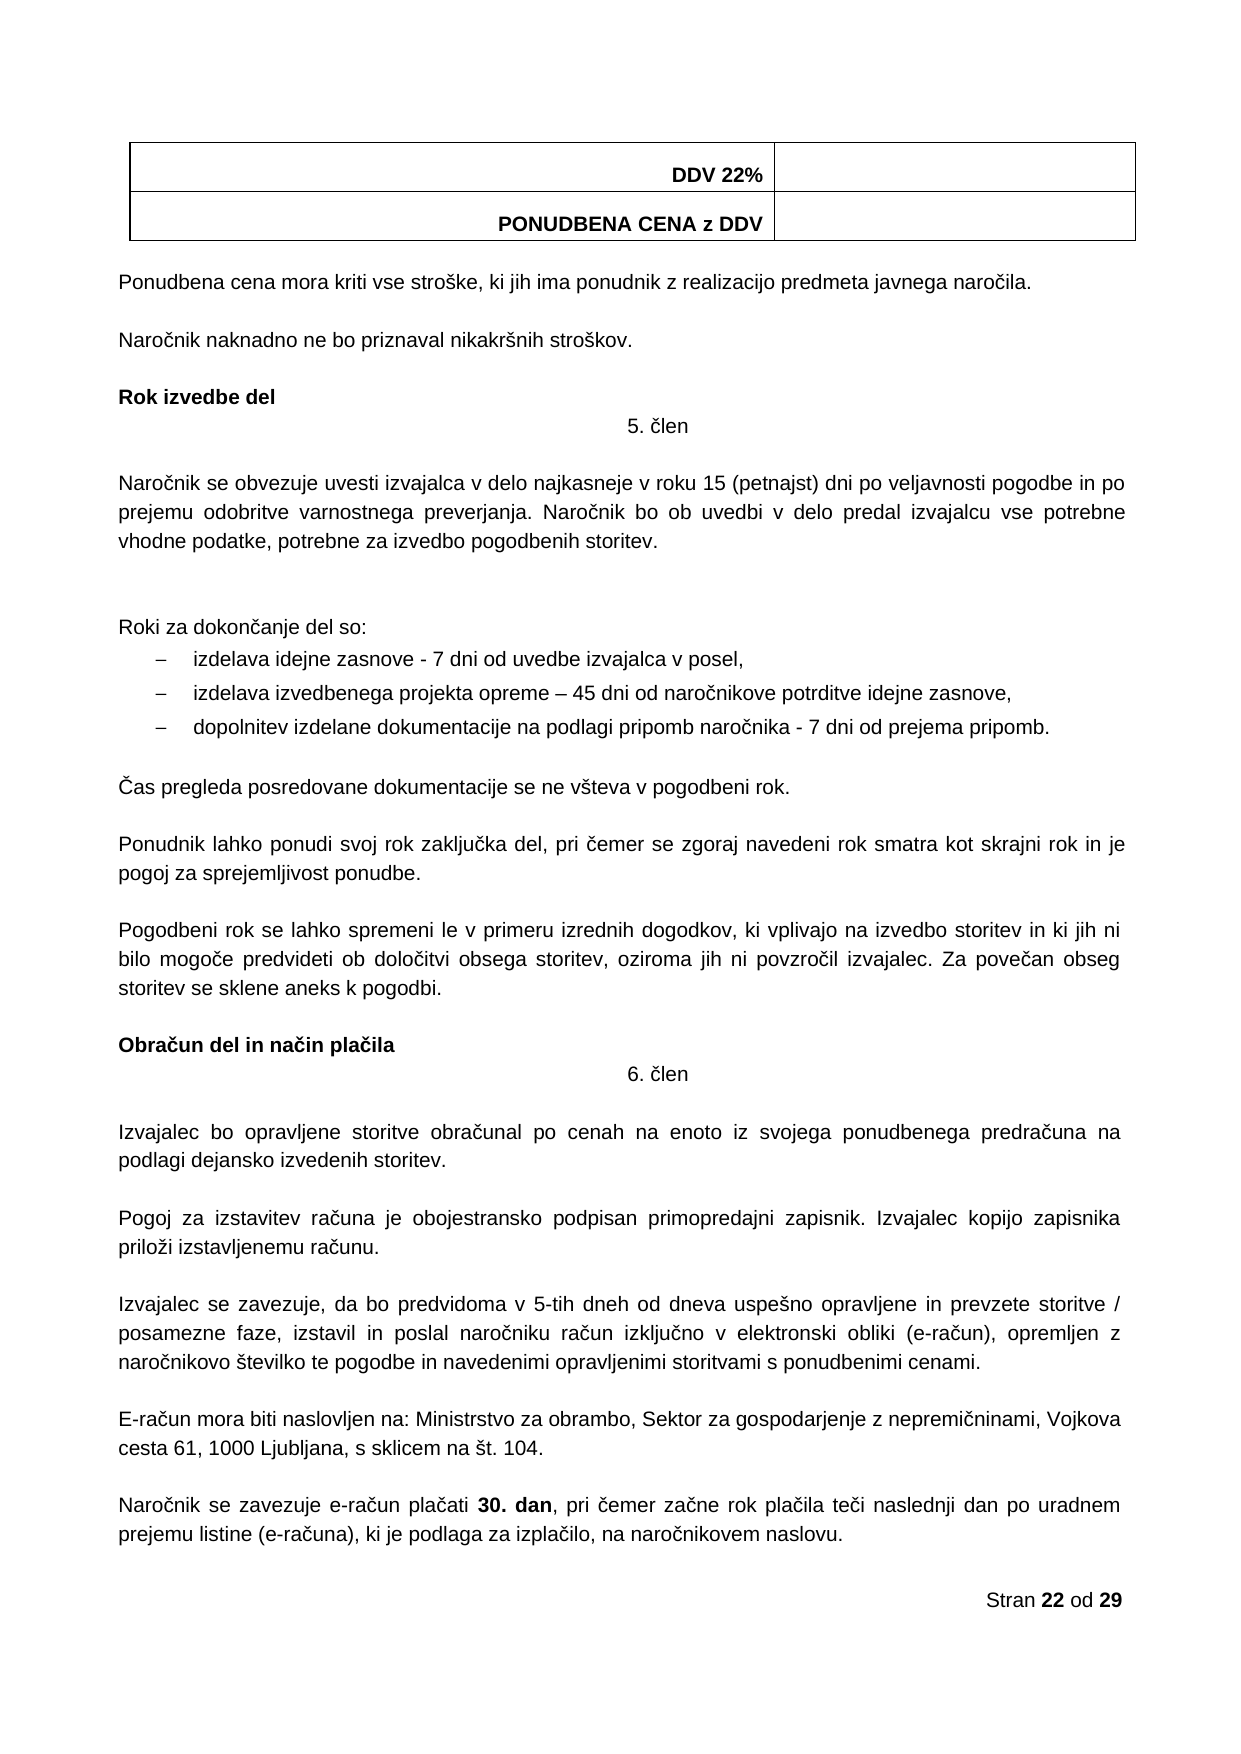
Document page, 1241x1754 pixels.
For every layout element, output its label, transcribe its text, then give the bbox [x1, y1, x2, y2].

text Rok izvedbe del [118, 385, 1122, 409]
list dopolnitev izdelane dokumentacije na podlagi pripomb naročnika - 7 dni od prejema pripomb. [156, 712, 1127, 740]
text Naročnik se obvezuje uvesti izvajalca v delo najkasneje v roku 15 (petnajst) dni po veljavnosti pogodbe in po prejemu odobritve varnostnega preverjanja. Naročnik bo ob uvedbi v delo predal izvajalcu vse potrebne vhodne podatke, potrebne za izvedbo pogodbenih storitev. [118, 471, 1127, 553]
table_cell [775, 192, 1135, 240]
text 5. člen [193, 414, 1122, 438]
list izdelava izvedbenega projekta opreme – 45 dni od naročnikove potrditve idejne zasnove, [156, 678, 1127, 706]
text Naročnik se zavezuje e-račun plačati 30. dan, pri čemer začne rok plačila teči naslednji dan po uradnem prejemu listine (e-računa), ki je podlaga za izplačilo, na naročnikovem naslovu. [118, 1493, 1122, 1546]
table_cell DDV 22% [131, 143, 774, 191]
text Izvajalec se zavezuje, da bo predvidoma v 5-tih dneh od dneva uspešno opravljene in prevzete storitve / posamezne faze, izstavil in poslal naročniku račun izključno v elektronski obliki (e-račun), opremljen z naročnikovo številko te pogodbe in navedenimi opravljenimi storitvami s ponudbenimi cenami. [118, 1292, 1122, 1373]
table_cell [775, 143, 1135, 191]
text Naročnik naknadno ne bo priznaval nikakršnih stroškov. [118, 327, 1122, 351]
text Pogodbeni rok se lahko spremeni le v primeru izrednih dogodkov, ki vplivajo na izvedbo storitev in ki jih ni bilo mogoče predvideti ob določitvi obsega storitev, oziroma jih ni povzročil izvajalec. Za povečan obseg storitev se sklene aneks k pogodbi. [118, 918, 1122, 1000]
table_cell PONUDBENA CENA z DDV [131, 192, 774, 240]
text Izvajalec bo opravljene storitve obračunal po cenah na enoto iz svojega ponudbenega predračuna na podlagi dejansko izvedenih storitev. [118, 1119, 1122, 1172]
list izdelava idejne zasnove - 7 dni od uvedbe izvajalca v posel, [156, 644, 1127, 672]
text Roki za dokončanje del so: [118, 615, 1127, 639]
text Ponudnik lahko ponudi svoj rok zaključka del, pri čemer se zgoraj navedeni rok smatra kot skrajni rok in je pogoj za sprejemljivost ponudbe. [118, 832, 1127, 885]
text Pogoj za izstavitev računa je obojestransko podpisan primopredajni zapisnik. Izvajalec kopijo zapisnika priloži izstavljenemu računu. [118, 1206, 1122, 1258]
text Ponudbena cena mora kriti vse stroške, ki jih ima ponudnik z realizacijo predmeta javnega naročila. [118, 270, 1122, 294]
text Obračun del in način plačila [118, 1033, 1122, 1057]
text 6. člen [193, 1062, 1122, 1086]
text Čas pregleda posredovane dokumentacije se ne všteva v pogodbeni rok. [118, 774, 1127, 798]
text E-račun mora biti naslovljen na: Ministrstvo za obrambo, Sektor za gospodarjenje z nepremičninami, Vojkova cesta 61, 1000 Ljubljana, s sklicem na št. 104. [118, 1407, 1122, 1460]
